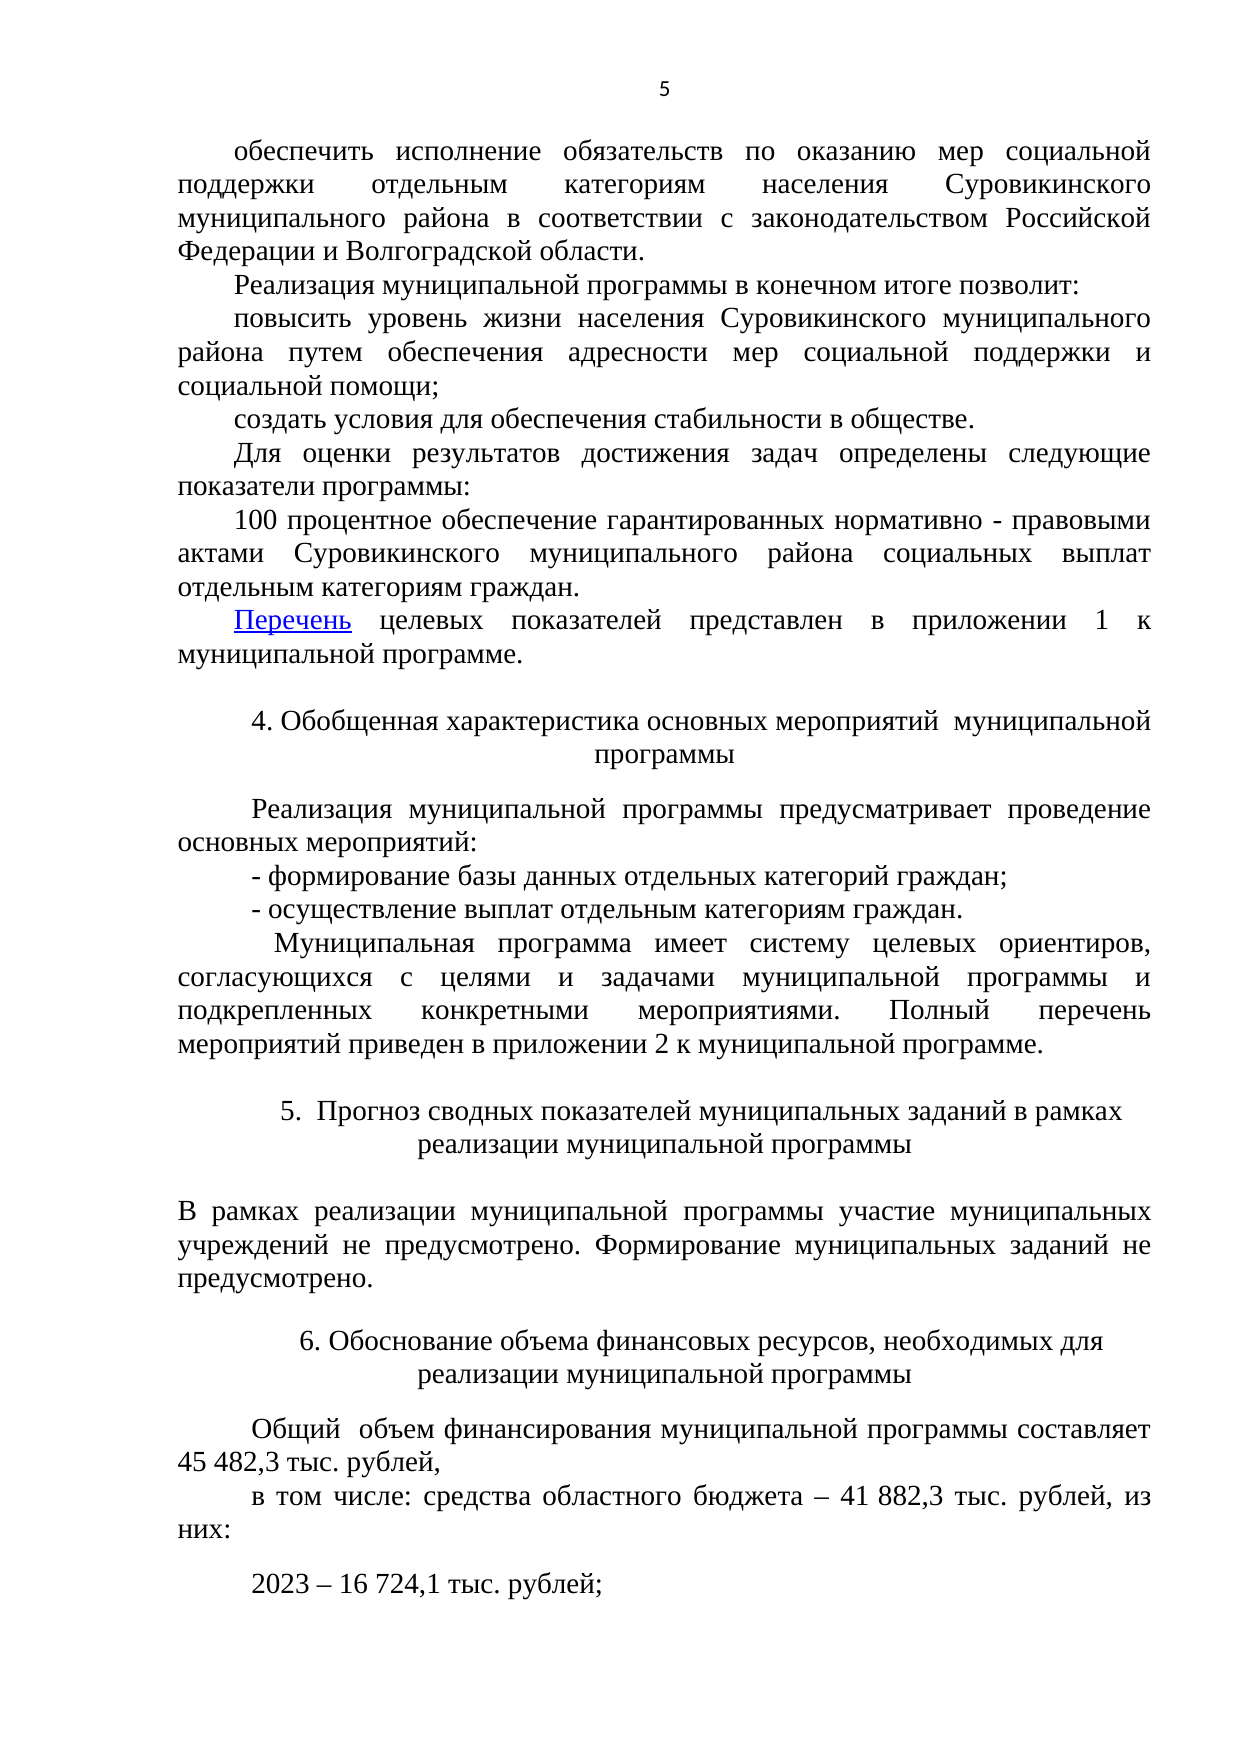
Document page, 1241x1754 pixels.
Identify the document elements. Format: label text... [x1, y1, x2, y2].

text Реализация муниципальной программы в конечном итоге позволит: [177, 267, 1152, 301]
text повысить уровень жизни населения Суровикинского муниципального района путем обеспечения адресности мер социальной поддержки и социальной помощи; [177, 301, 1152, 401]
text Общий объем финансирования муниципальной программы составляет 45 482,3 тыс. рублей, [177, 1411, 1152, 1478]
text В рамках реализации муниципальной программы участие муниципальных учреждений не предусмотрено. Формирование муниципальных заданий не предусмотрено. [177, 1193, 1152, 1294]
text 4. Обобщенная характеристика основных мероприятий муниципальной программы [177, 703, 1152, 770]
text 5. Прогноз сводных показателей муниципальных заданий в рамках реализации муниципальной программы [177, 1093, 1152, 1160]
text обеспечить исполнение обязательств по оказанию мер социальной поддержки отдельным категориям населения Суровикинского муниципального района в соответствии с законодательством Российской Федерации и Волгоградской области. [177, 133, 1152, 267]
text - формирование базы данных отдельных категорий граждан; [177, 858, 1152, 892]
text Для оценки результатов достижения задач определены следующие показатели программы: [177, 435, 1152, 502]
text Муниципальная программа имеет систему целевых ориентиров, согласующихся с целями и задачами муниципальной программы и подкрепленных конкретными мероприятиями. Полный перечень мероприятий приведен в приложении 2 к муниципальной программе. [177, 925, 1152, 1059]
text создать условия для обеспечения стабильности в обществе. [177, 401, 1152, 435]
text Перечень целевых показателей представлен в приложении 1 к муниципальной программе. [177, 602, 1152, 669]
text 2023 – 16 724,1 тыс. рублей; [177, 1566, 1152, 1599]
text 100 процентное обеспечение гарантированных нормативно - правовыми актами Суровикинского муниципального района социальных выплат отдельным категориям граждан. [177, 502, 1152, 602]
text Реализация муниципальной программы предусматривает проведение основных мероприятий: [177, 791, 1152, 858]
text в том числе: средства областного бюджета – 41 882,3 тыс. рублей, из них: [177, 1478, 1152, 1545]
text - осуществление выплат отдельным категориям граждан. [177, 892, 1152, 925]
text 6. Обоснование объема финансовых ресурсов, необходимых для реализации муниципальной программы [177, 1323, 1152, 1390]
